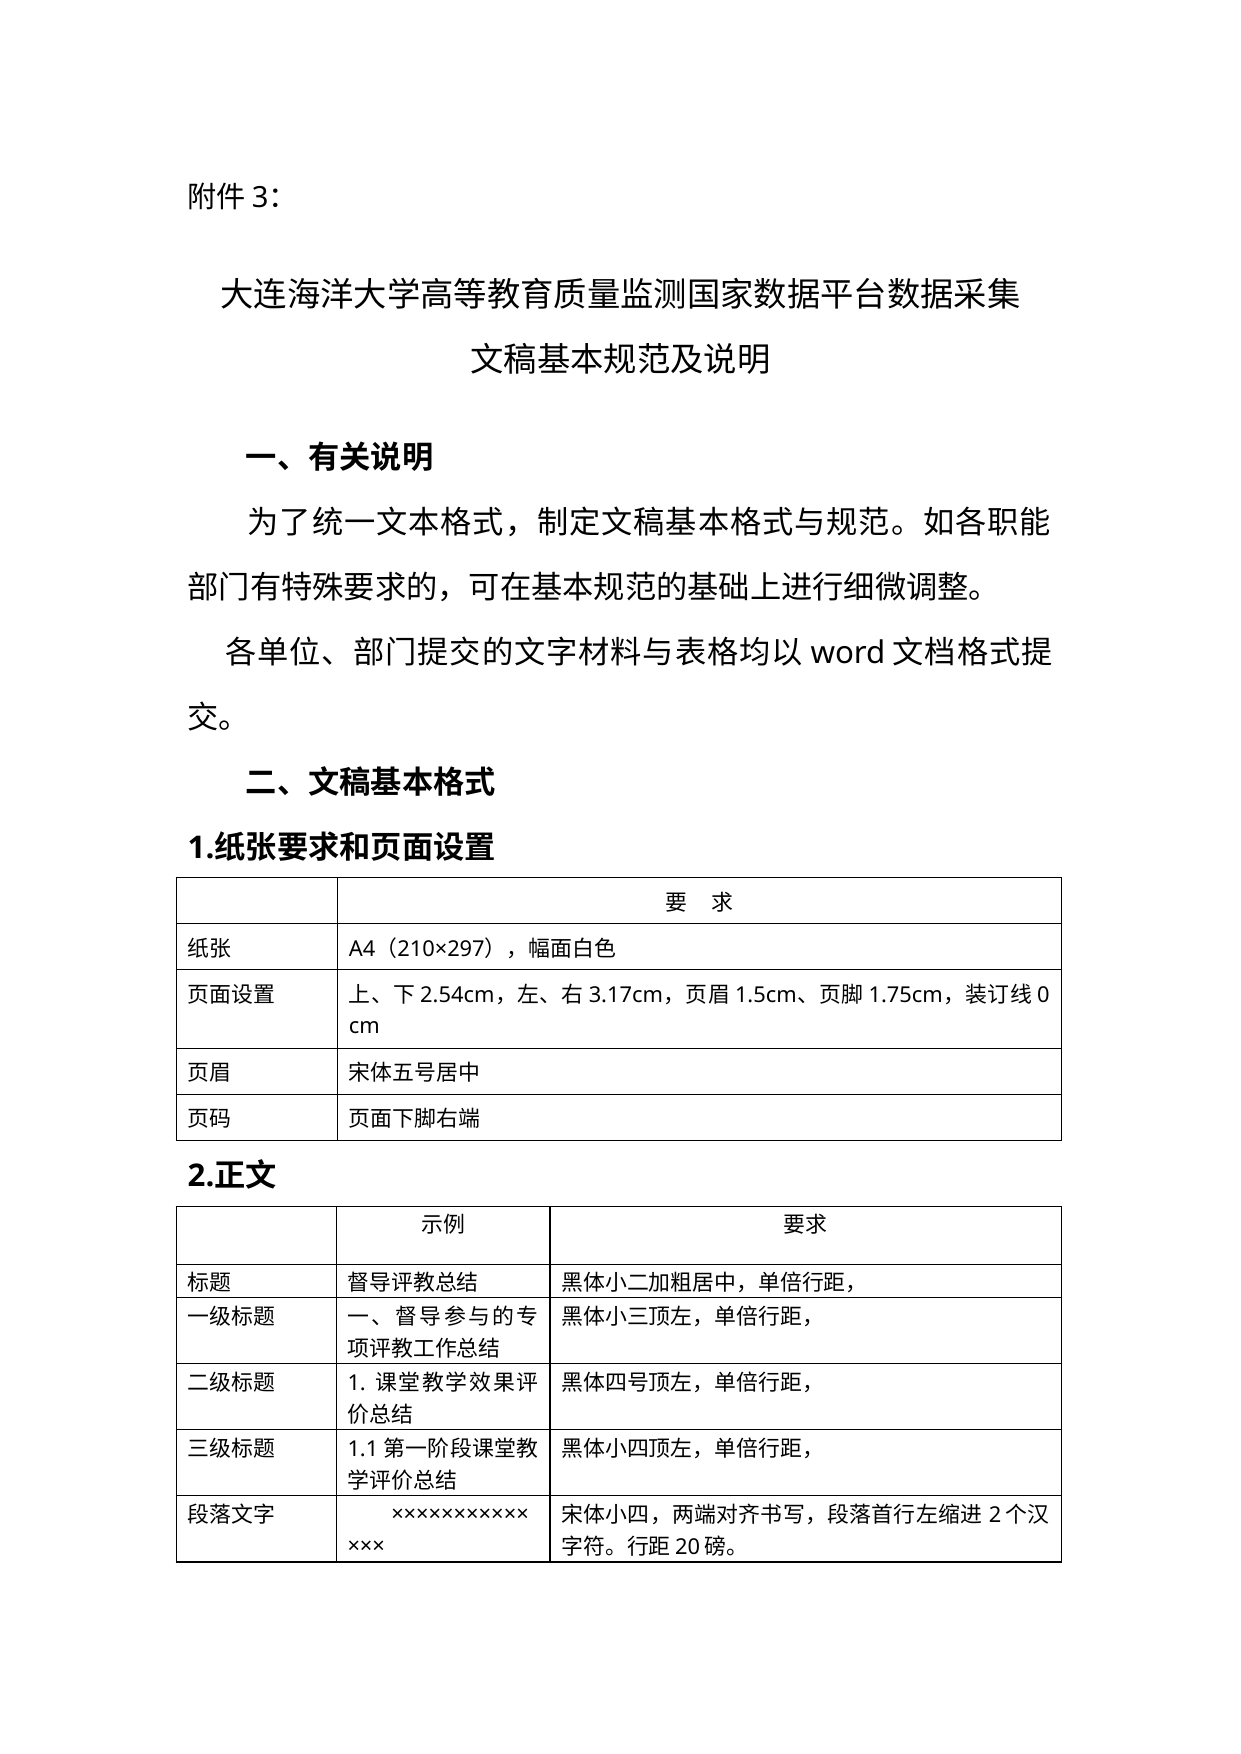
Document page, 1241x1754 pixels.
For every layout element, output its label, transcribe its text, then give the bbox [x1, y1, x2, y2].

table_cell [337, 1496, 549, 1561]
table_cell 二级标题 [177, 1364, 336, 1429]
table_cell 页码 [177, 1095, 337, 1140]
table_cell 页面下脚右端 [338, 1095, 1061, 1140]
text 一、有关说明 [187, 422, 1053, 487]
table_header [177, 1207, 336, 1264]
table_cell 页面设置 [177, 970, 337, 1048]
text 大连海洋大学高等教育质量监测国家数据平台数据采集 [187, 259, 1053, 324]
text 各单位、部门提交的文字材料与表格均以word文档格式提交。 [187, 617, 1053, 747]
table_cell 黑体小三顶左，单倍行距， [551, 1298, 1061, 1363]
table_cell 黑体四号顶左，单倍行距， [551, 1364, 1061, 1429]
table_cell 黑体小二加粗居中，单倍行距， [551, 1265, 1061, 1297]
table_cell 段落文字 [177, 1496, 336, 1561]
table_header 要求 [551, 1207, 1061, 1264]
table_cell 标题 [177, 1265, 336, 1297]
table_cell 一级标题 [177, 1298, 336, 1363]
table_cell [551, 1496, 1061, 1561]
text 为了统一文本格式，制定文稿基本格式与规范。如各职能部门有特殊要求的，可在基本规范的基础上进行细微调整。 [187, 487, 1053, 617]
table_cell 1. 课堂教学效果评价总结 [337, 1364, 549, 1429]
text 2.正文 [187, 1141, 1053, 1206]
table_cell 宋体五号居中 [338, 1049, 1061, 1094]
table_cell 督导评教总结 [337, 1265, 549, 1297]
table_cell 页眉 [177, 1049, 337, 1094]
table_cell 黑体小四顶左，单倍行距， [551, 1430, 1061, 1495]
table_cell 1.1第一阶段课堂教学评价总结 [337, 1430, 549, 1495]
table_cell 上、下，左、右，页眉、页脚，装订线 [338, 970, 1061, 1048]
text 二、文稿基本格式 [187, 747, 1053, 812]
table_cell 纸张 [177, 924, 337, 969]
table_header [177, 878, 337, 923]
text 1.纸张要求和页面设置 [187, 812, 1053, 877]
table_cell 一、督导参与的专项评教工作总结 [337, 1298, 549, 1363]
text 文稿基本规范及说明 [187, 324, 1053, 389]
table_cell A4（210×297），幅面白色 [338, 924, 1061, 969]
table_cell 三级标题 [177, 1430, 336, 1495]
text 附件3： [187, 162, 1053, 227]
table_header 要 求 [338, 878, 1061, 923]
table_header 示例 [337, 1207, 549, 1264]
